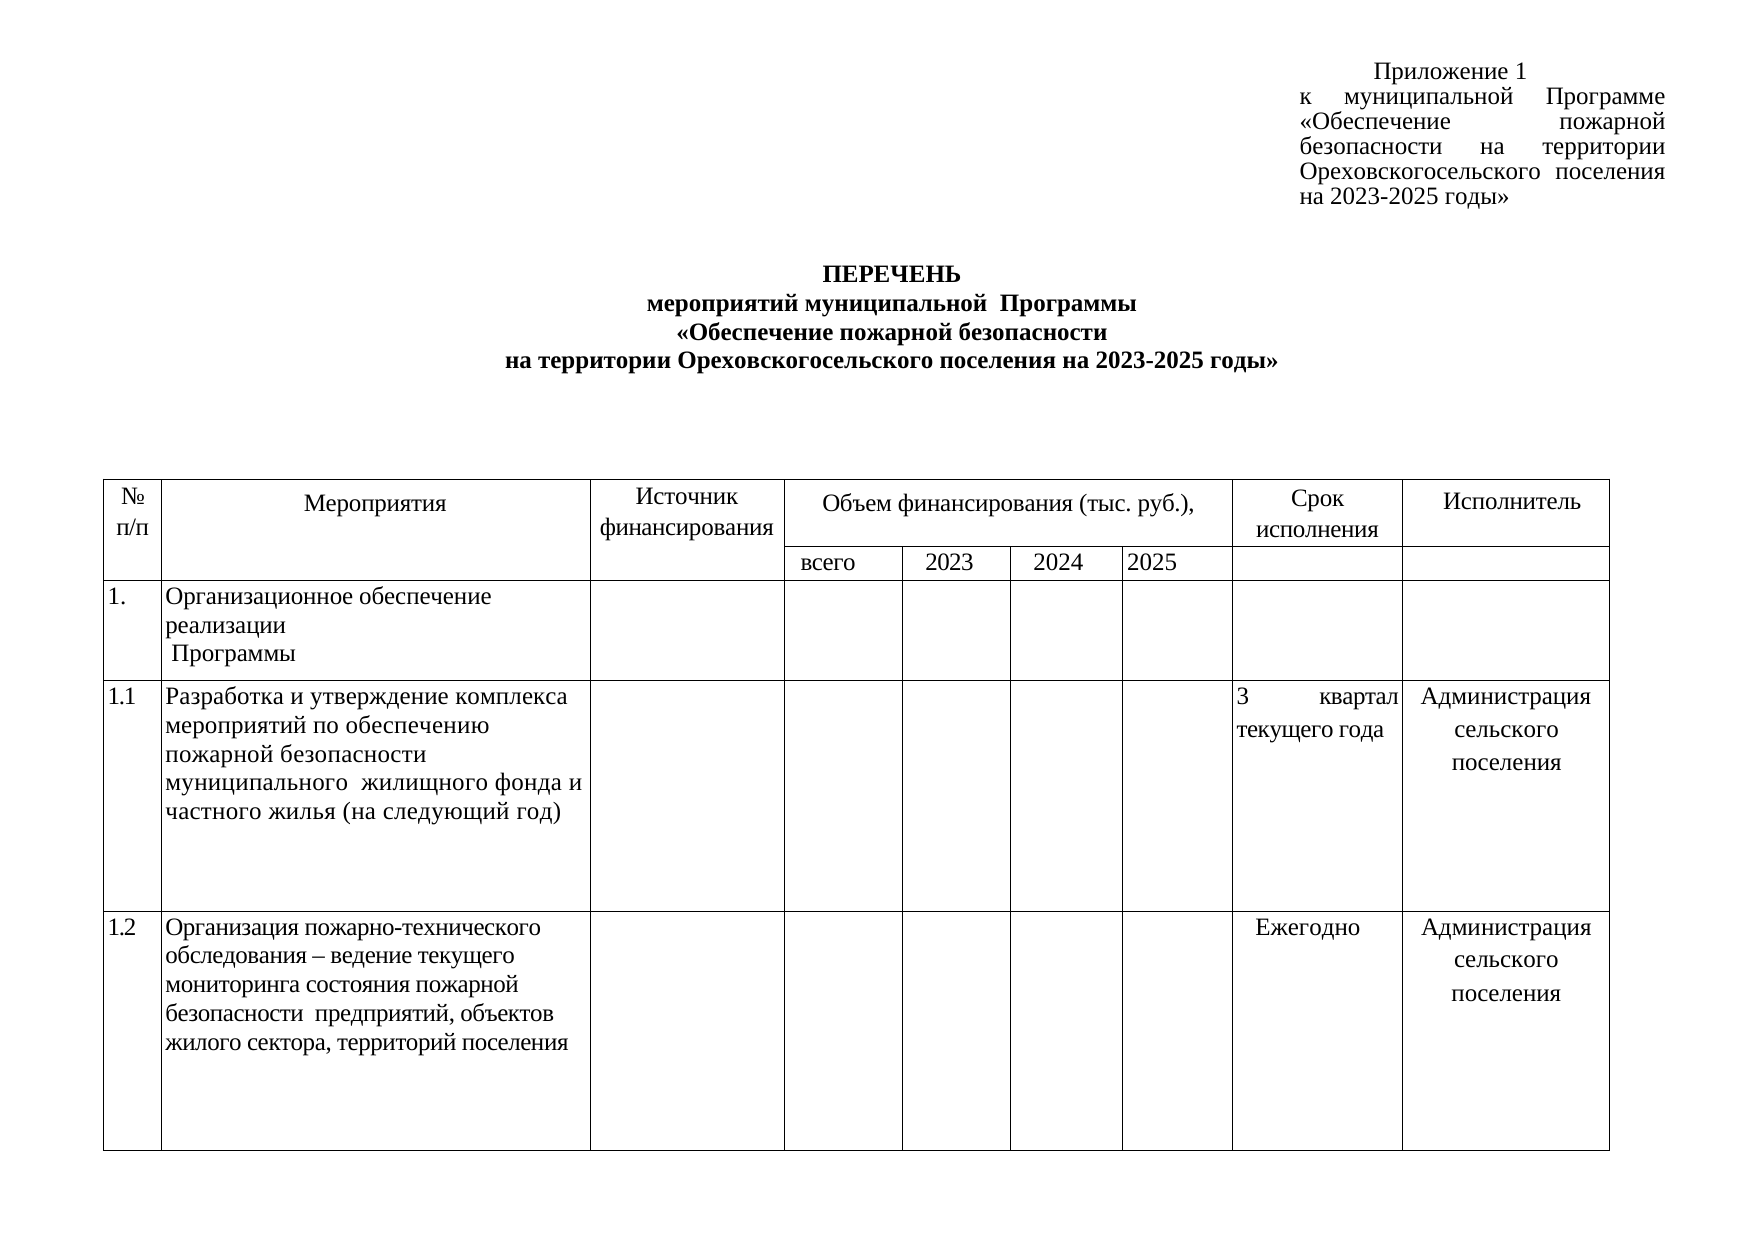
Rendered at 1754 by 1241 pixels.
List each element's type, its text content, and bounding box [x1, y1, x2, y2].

table_header Исполнитель [1403, 480, 1609, 546]
table_cell 1.2 [104, 912, 161, 1150]
table_header Срок исполнения [1233, 480, 1402, 546]
text к муниципальной Программе «Обеспечение пожарной безопасности на территории Ореховскогосельского поселения на 2023-2025 годы» [1299, 84, 1665, 209]
table_cell [903, 912, 1010, 1150]
text Приложение 1 [1299, 59, 1665, 84]
table_cell [591, 912, 784, 1150]
table_cell [903, 581, 1010, 680]
title ПЕРЕЧЕНЬ [118, 259, 1665, 288]
table_cell 1. [104, 581, 161, 680]
table_cell [785, 681, 902, 911]
table_cell [1403, 547, 1609, 580]
table_cell 3 квартал текущего года [1233, 681, 1402, 911]
table_cell [591, 581, 784, 680]
table_cell [1123, 581, 1232, 680]
table_cell [785, 581, 902, 680]
table_cell 2025 [1123, 547, 1232, 580]
table_header Объем финансирования (тыс. руб.), [785, 480, 1232, 546]
table_cell [1123, 681, 1232, 911]
table_header № п/п [104, 480, 161, 580]
table_cell Администрация сельского поселения [1403, 681, 1609, 911]
title мероприятий муниципальной Программы [118, 288, 1665, 317]
table_header Источник финансирования [591, 480, 784, 580]
table_cell Организация пожарно-технического обследования – ведение текущего мониторинга состояния пожарной безопасности предприятий, объектов жилого сектора, территорий поселения [162, 912, 590, 1150]
table_cell [903, 681, 1010, 911]
table_cell Разработка и утверждение комплекса мероприятий по обеспечению пожарной безопасности муниципального жилищного фонда и частного жилья (на следующий год) [162, 681, 590, 911]
table_cell Администрация сельского поселения [1403, 912, 1609, 1150]
table_cell [591, 681, 784, 911]
table_cell [785, 912, 902, 1150]
table_cell 2023 [903, 547, 1010, 580]
table_header Мероприятия [162, 480, 590, 580]
table_cell всего [785, 547, 902, 580]
table_cell Ежегодно [1233, 912, 1402, 1150]
table_cell [1011, 581, 1122, 680]
table_cell [1011, 681, 1122, 911]
title на территории Ореховскогосельского поселения на 2023-2025 годы» [118, 345, 1665, 374]
table_cell Организационное обеспечение реализации Программы [162, 581, 590, 680]
table_cell [1011, 912, 1122, 1150]
table_cell [1233, 547, 1402, 580]
table_cell [1403, 581, 1609, 680]
table_cell 1.1 [104, 681, 161, 911]
table_cell [1123, 912, 1232, 1150]
table_cell [1233, 581, 1402, 680]
table_cell 2024 [1011, 547, 1122, 580]
title «Обеспечение пожарной безопасности [118, 317, 1665, 345]
